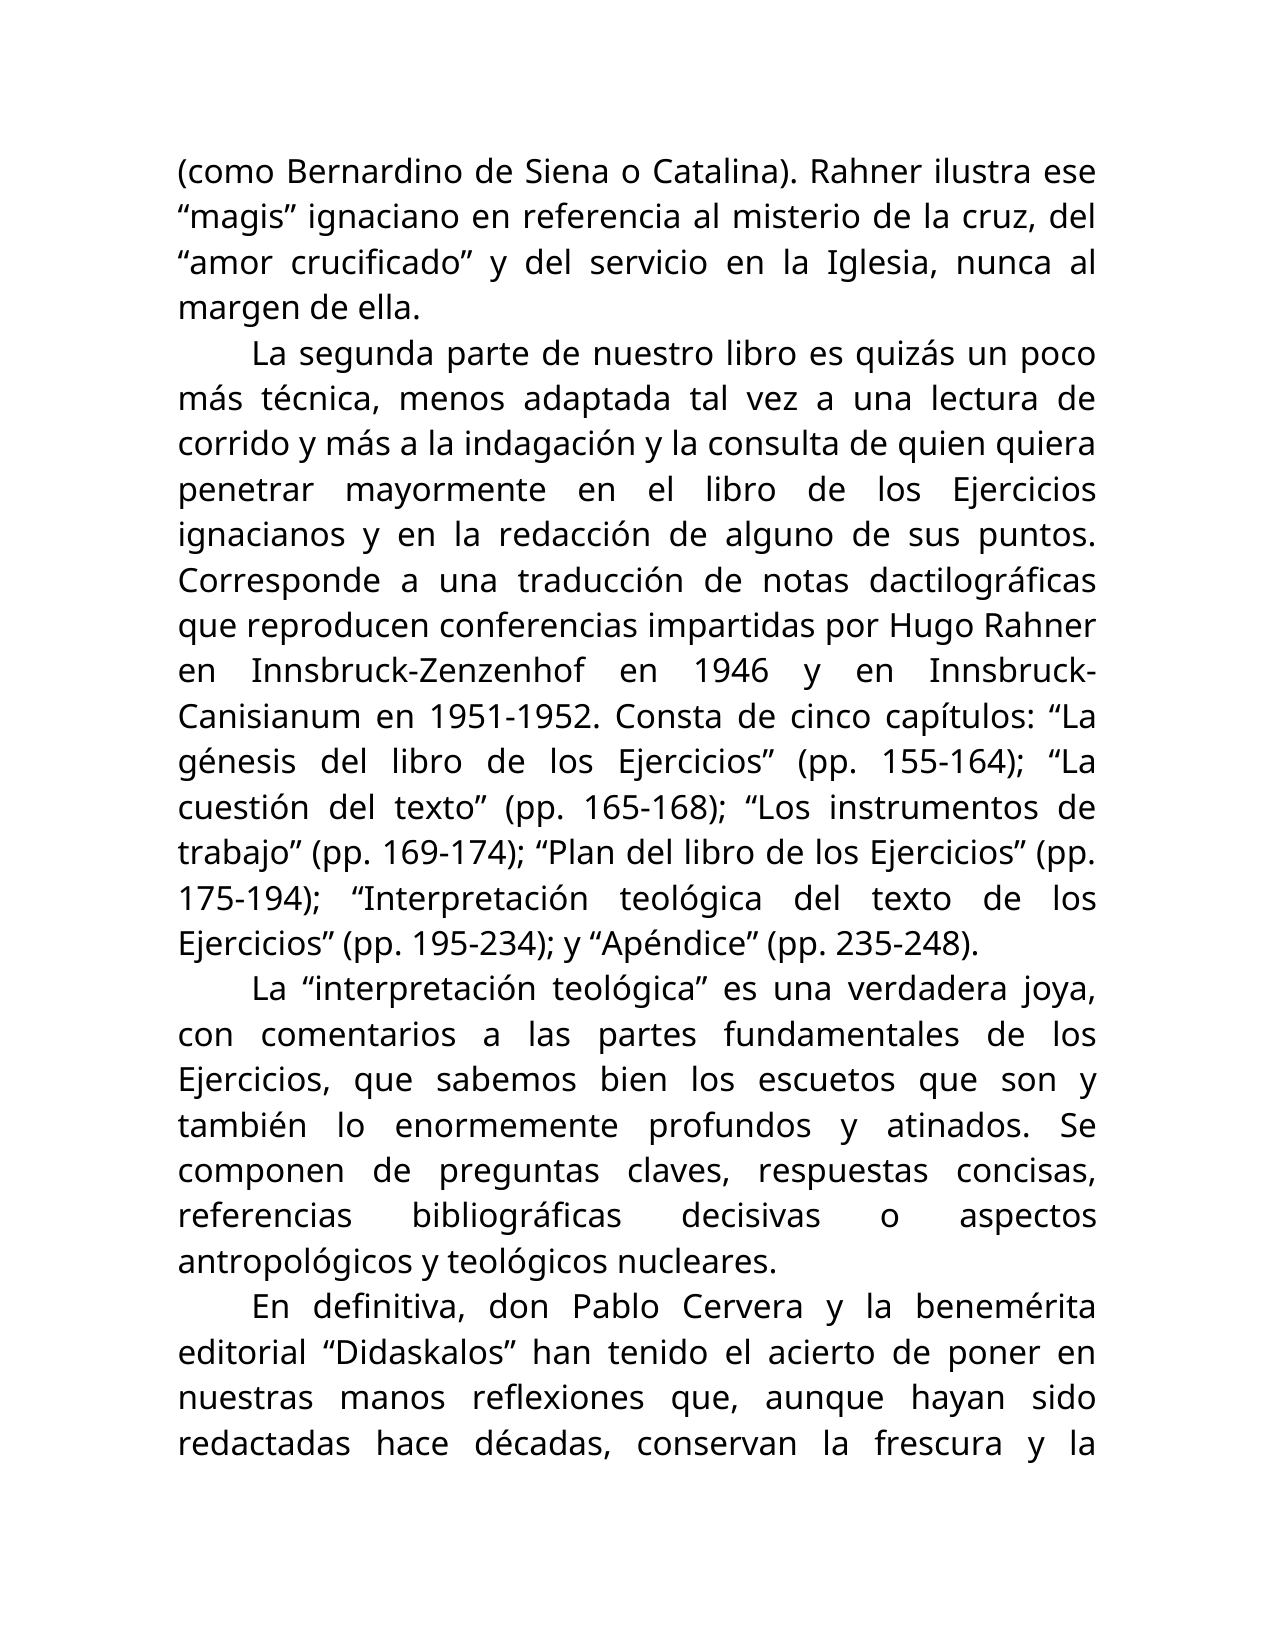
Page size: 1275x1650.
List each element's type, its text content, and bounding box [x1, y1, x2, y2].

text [177, 1283, 1098, 1465]
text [177, 148, 1098, 329]
text La segunda parte de nuestro libro es quizás un poco más técnica, menos adaptada tal vez a una lectura de corrido y más a la indagación y la consulta de quien quiera penetrar mayormente en el libro de los Ejercicios ignacianos y en la redacción de alguno de sus puntos. Corresponde a una traducción de notas dactilográficas que reproducen conferencias impartidas por Hugo Rahner en Innsbruck-Zenzenhof en 1946 y en Innsbruck-Canisianum en 1951-1952. Consta de cinco capítulos: “La génesis del libro de los Ejercicios” (pp. 155-164); “La cuestión del texto” (pp. 165-168); “Los instrumentos de trabajo” (pp. 169-174); “Plan del libro de los Ejercicios” (pp. 175-194); “Interpretación teológica del texto de los Ejercicios” (pp. 195-234); y “Apéndice” (pp. 235-248). [177, 329, 1098, 965]
text La “interpretación teológica” es una verdadera joya, con comentarios a las partes fundamentales de los Ejercicios, que sabemos bien los escuetos que son y también lo enormemente profundos y atinados. Se componen de preguntas claves, respuestas concisas, referencias bibliográficas decisivas o aspectos antropológicos y teológicos nucleares. [177, 965, 1098, 1283]
